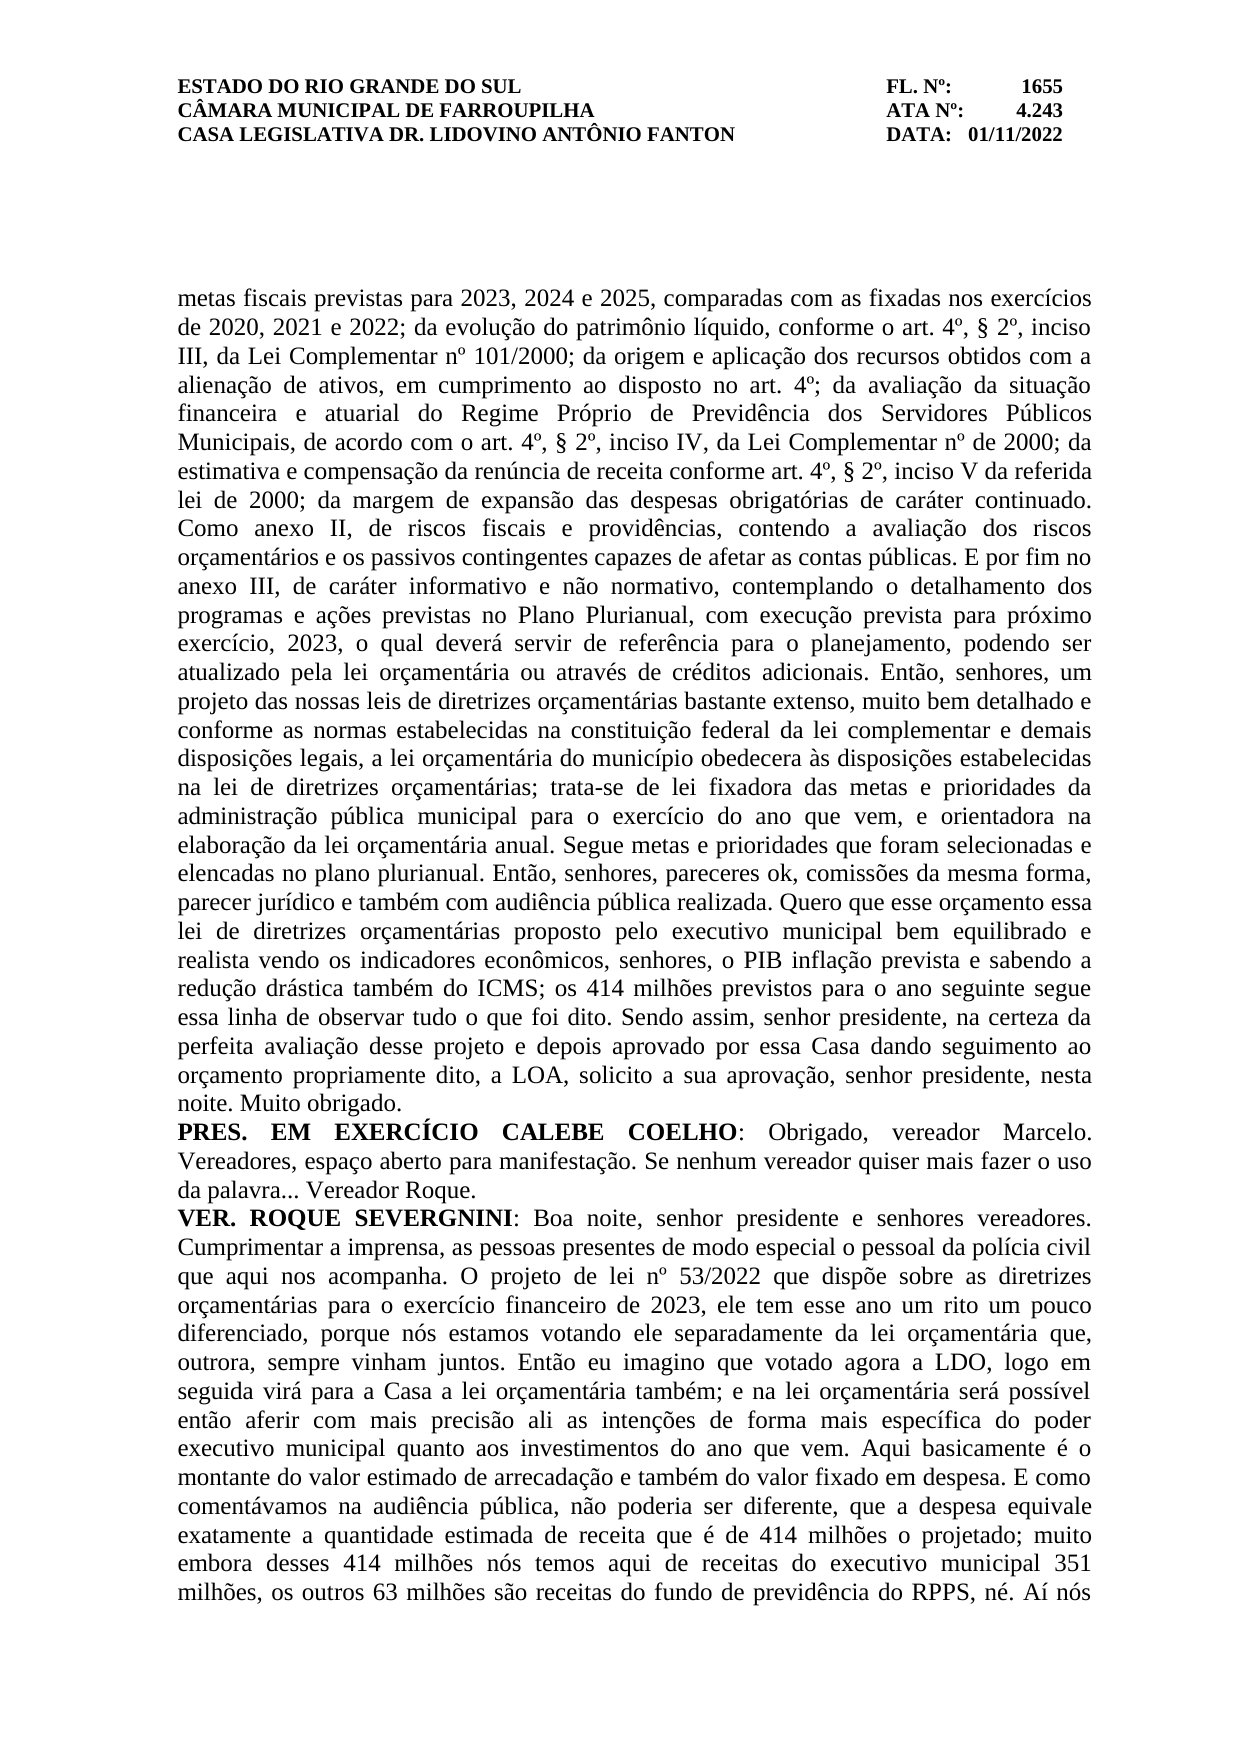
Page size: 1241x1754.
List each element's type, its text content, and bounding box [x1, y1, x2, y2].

text PRES. EM EXERCÍCIO CALEBE COELHO: Obrigado, vereador Marcelo. Vereadores, espaço aberto para manifestação. Se nenhum vereador quiser mais fazer o uso da palavra... Vereador Roque. [177, 1117, 1092, 1203]
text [177, 283, 1092, 1117]
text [177, 1203, 1092, 1606]
